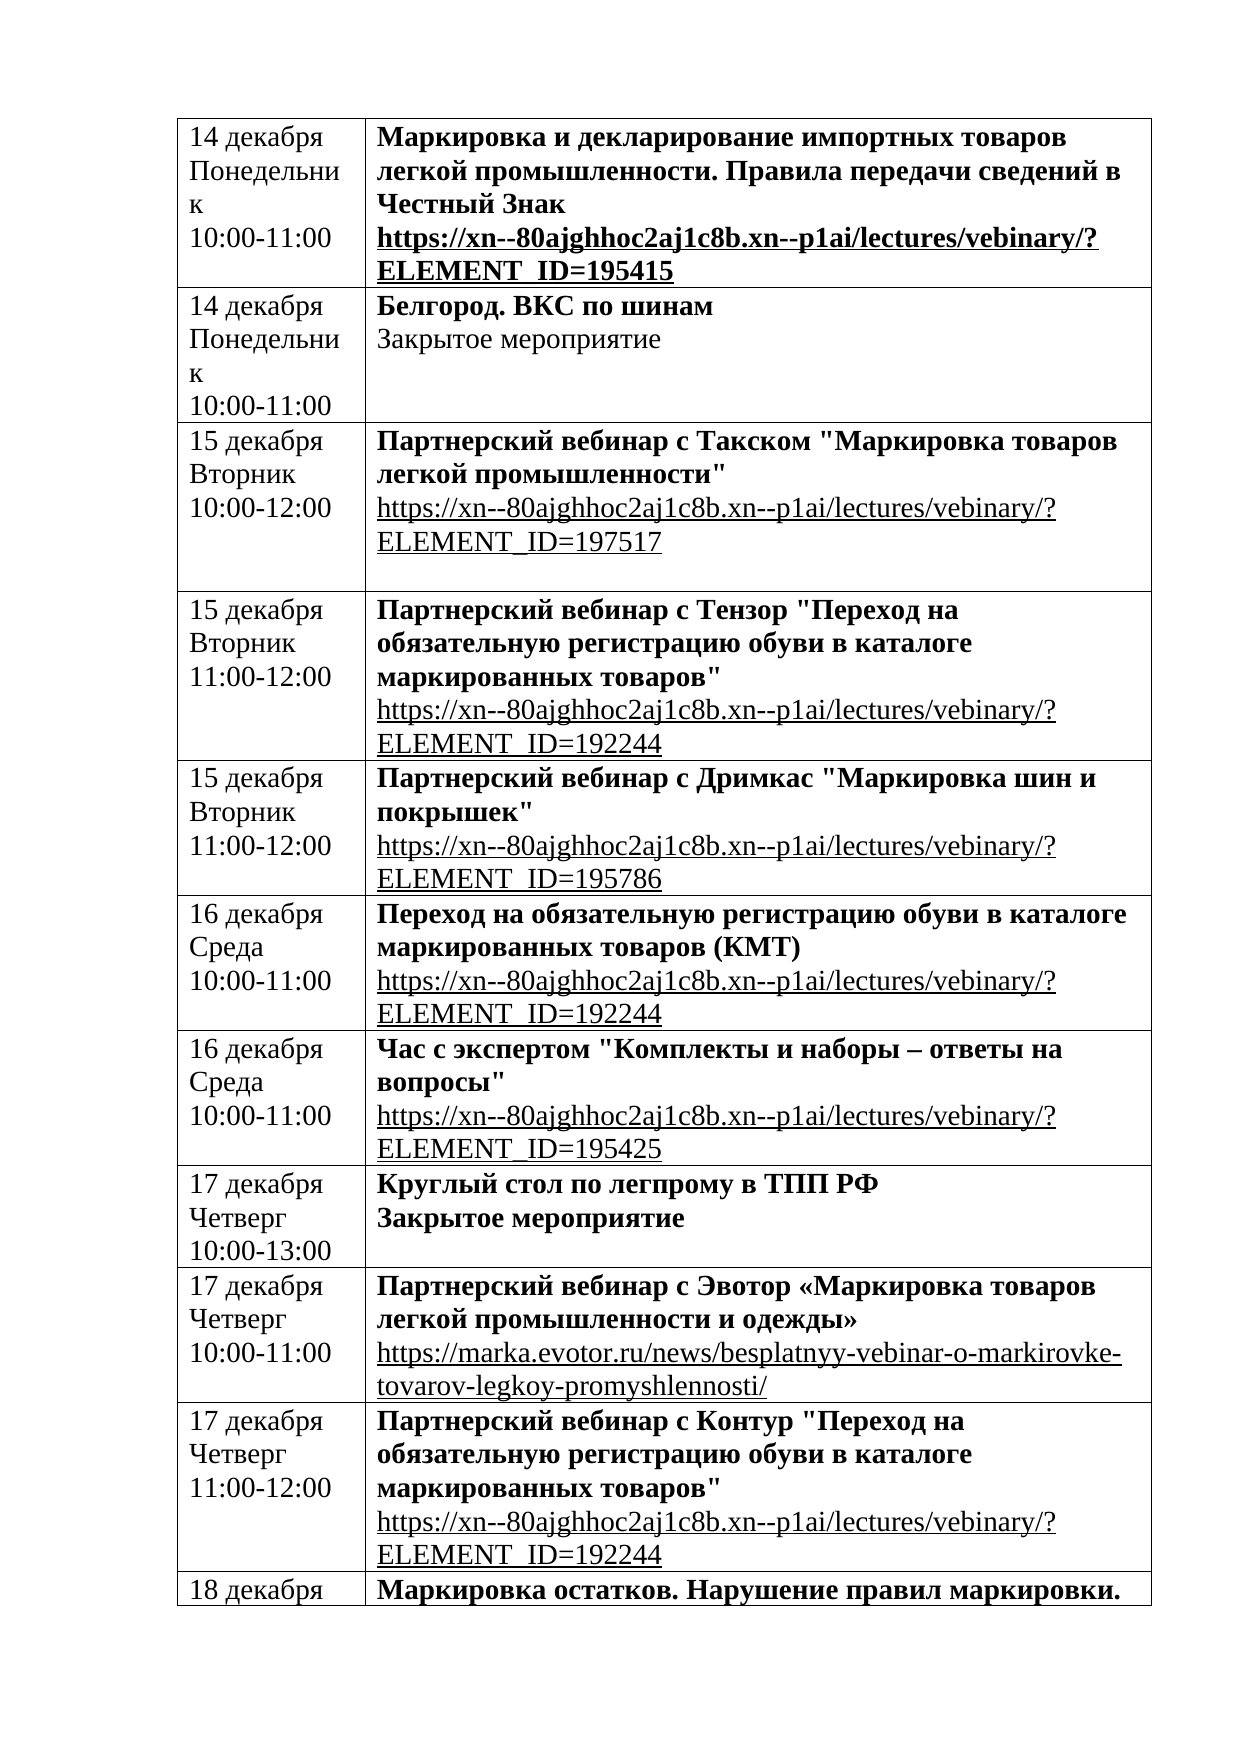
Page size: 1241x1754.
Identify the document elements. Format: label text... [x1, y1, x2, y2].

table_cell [366, 1572, 1151, 1605]
table_cell Круглый стол по легпрому в ТПП РФ Закрытое мероприятие [366, 1166, 1151, 1267]
table_cell Партнерский вебинар с Такском "Маркировка товаров легкой промышленности" https://xn--80ajghhoc2aj1c8b.xn--p1ai/lectures/vebinary/?ELEMENT_ID=197517 [366, 423, 1151, 591]
table_cell 14 декабря Понедельник 10:00-11:00 [178, 288, 365, 422]
table_cell Переход на обязательную регистрацию обуви в каталоге маркированных товаров (КМТ) https://xn--80ajghhoc2aj1c8b.xn--p1ai/lectures/vebinary/?ELEMENT_ID=192244 [366, 896, 1151, 1030]
table_cell Час с экспертом "Комплекты и наборы – ответы на вопросы" https://xn--80ajghhoc2aj1c8b.xn--p1ai/lectures/vebinary/?ELEMENT_ID=195425 [366, 1031, 1151, 1165]
table_cell Партнерский вебинар с Эвотор «Маркировка товаров легкой промышленности и одежды» https://marka.evotor.ru/news/besplatnyy-vebinar-o-markirovke-tovarov-legkoy-promyshlennosti/ [366, 1268, 1151, 1402]
table_cell 16 декабря Среда 10:00-11:00 [178, 1031, 365, 1165]
table_cell 17 декабря Четверг 10:00-11:00 [178, 1268, 365, 1402]
table_cell 15 декабря Вторник 10:00-12:00 [178, 423, 365, 591]
table_cell 15 декабря Вторник 11:00-12:00 [178, 592, 365, 759]
table_cell 17 декабря Четверг 10:00-13:00 [178, 1166, 365, 1267]
table_header Маркировка и декларирование импортных товаров легкой промышленности. Правила передачи сведений в Честный Знак https://xn--80ajghhoc2aj1c8b.xn--p1ai/lectures/vebinary/?ELEMENT_ID=195415 [366, 119, 1151, 287]
table_cell Партнерский вебинар с Тензор "Переход на обязательную регистрацию обуви в каталоге маркированных товаров" https://xn--80ajghhoc2aj1c8b.xn--p1ai/lectures/vebinary/?ELEMENT_ID=192244 [366, 592, 1151, 759]
table_header 14 декабря Понедельник 10:00-11:00 [178, 119, 365, 287]
table_cell 17 декабря Четверг 11:00-12:00 [178, 1403, 365, 1571]
table_cell Партнерский вебинар с Контур "Переход на обязательную регистрацию обуви в каталоге маркированных товаров" https://xn--80ajghhoc2aj1c8b.xn--p1ai/lectures/vebinary/?ELEMENT_ID=192244 [366, 1403, 1151, 1571]
table_cell 16 декабря Среда 10:00-11:00 [178, 896, 365, 1030]
table_cell Белгород. ВКС по шинам Закрытое мероприятие [366, 288, 1151, 422]
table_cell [178, 1572, 365, 1605]
table_cell 15 декабря Вторник 11:00-12:00 [178, 761, 365, 895]
table_cell Партнерский вебинар с Дримкас "Маркировка шин и покрышек" https://xn--80ajghhoc2aj1c8b.xn--p1ai/lectures/vebinary/?ELEMENT_ID=195786 [366, 761, 1151, 895]
